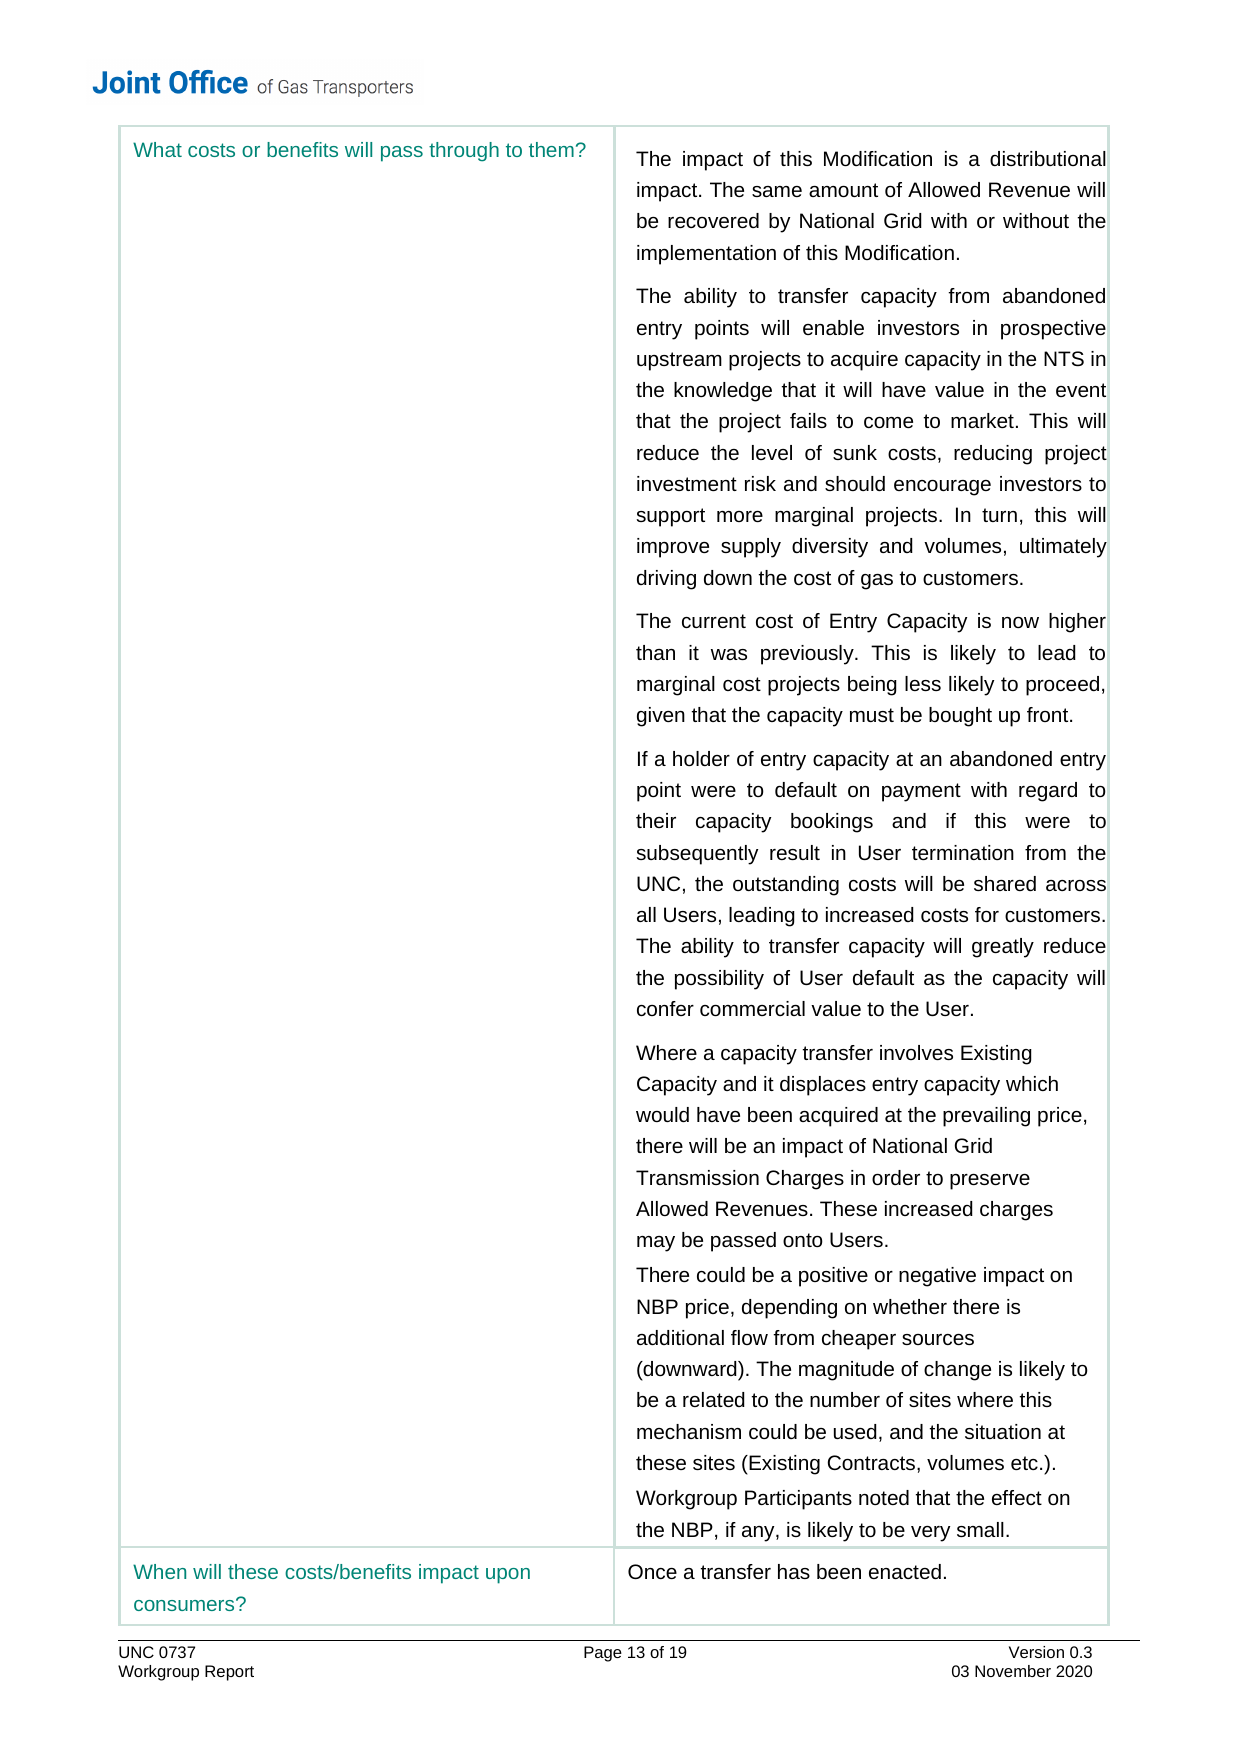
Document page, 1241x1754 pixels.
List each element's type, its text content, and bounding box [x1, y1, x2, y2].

table_cell The impact of this Modification is a distributional impact. The same amount of Allowed Revenue will be recovered by National Grid with or without the implementation of this Modification. The ability to transfer capacity from abandoned entry points will enable investors in prospective upstream projects to acquire capacity in the NTS in the knowledge that it will have value in the event that the project fails to come to market. This will reduce the level of sunk costs, reducing project investment risk and should encourage investors to support more marginal projects. In turn, this will improve supply diversity and volumes, ultimately driving down the cost of gas to customers. The current cost of Entry Capacity is now higher than it was previously. This is likely to lead to marginal cost projects being less likely to proceed, given that the capacity must be bought up front. If a holder of entry capacity at an abandoned entry point were to default on payment with regard to their capacity bookings and if this were to subsequently result in User termination from the UNC, the outstanding costs will be shared across all Users, leading to increased costs for customers. The ability to transfer capacity will greatly reduce the possibility of User default as the capacity will confer commercial value to the User. Where a capacity transfer involves Existing Capacity and it displaces entry capacity which would have been acquired at the prevailing price, there will be an impact of National Grid Transmission Charges in order to preserve Allowed Revenues. These increased charges may be passed onto Users. There could be a positive or negative impact on NBP price, depending on whether there is additional flow from cheaper sources (downward). The magnitude of change is likely to be a related to the number of sites where this mechanism could be used, and the situation at these sites (Existing Contracts, volumes etc.). Workgroup Participants noted that the effect on the NBP, if any, is likely to be very small. [616, 127, 1107, 1546]
picture [86, 59, 424, 105]
table_cell When will these costs/benefits impact upon consumers? [121, 1548, 613, 1624]
table_cell What costs or benefits will pass through to them? [121, 127, 613, 1546]
table_cell Once a transfer has been enacted. [615, 1549, 1107, 1624]
